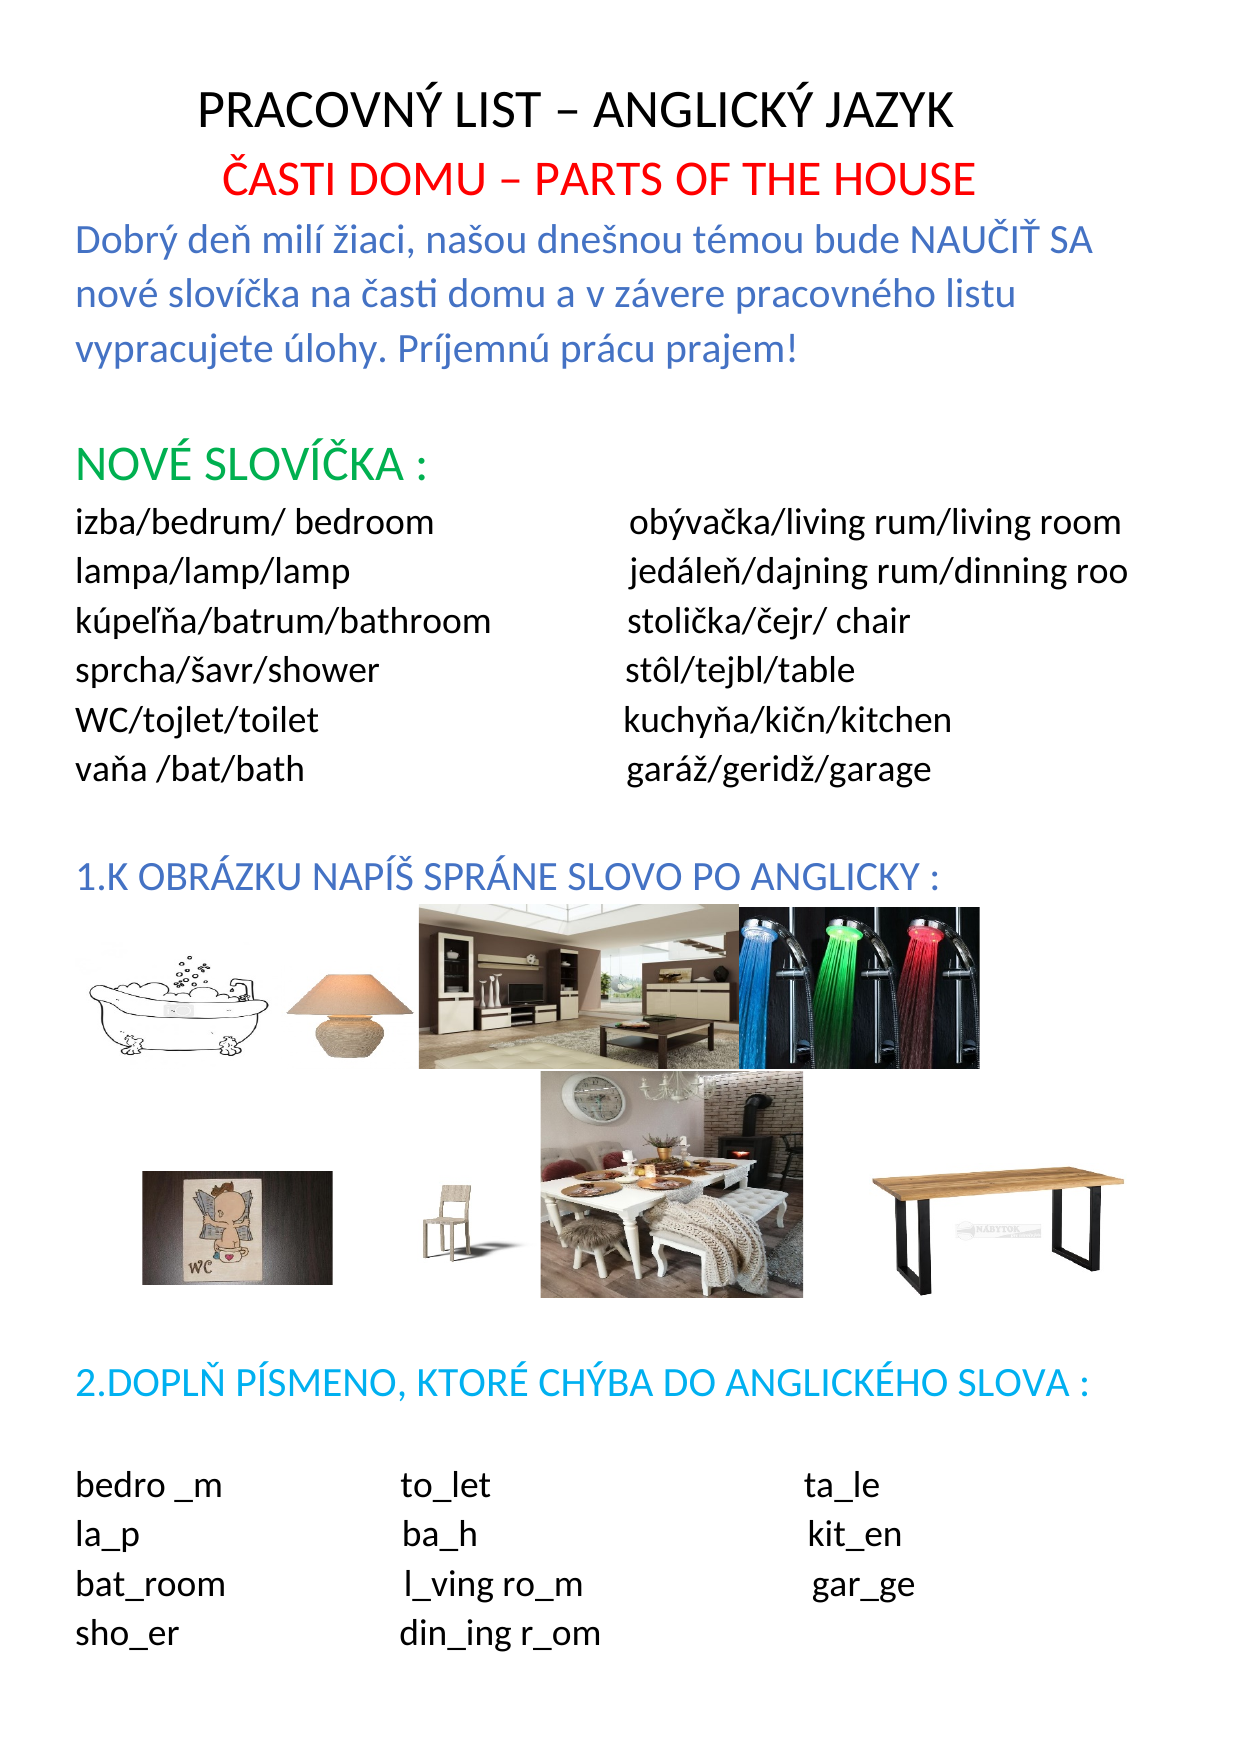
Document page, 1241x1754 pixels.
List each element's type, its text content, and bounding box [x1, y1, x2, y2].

text sho_er din_ing r_om [75, 1609, 1165, 1655]
picture [75, 904, 980, 1069]
picture [351, 1071, 804, 1298]
text lampa/lamp/lamp jedáleň/dajning rum/dinning roo [75, 547, 1165, 593]
text PRACOVNÝ LIST – ANGLICKÝ JAZYK [75, 75, 1165, 141]
picture [755, 1050, 761, 1069]
text bedro _m to_let ta_le [75, 1461, 1165, 1507]
text kúpeľňa/batrum/bathroom stolička/čejr/ chair [75, 597, 1165, 643]
text Dobrý deň milí žiaci, našou dnešnou témou bude NAUČIŤ SA nové slovíčka na časti domu a v závere pracovného listu vypracujete úlohy. Príjemnú prácu prajem! [75, 213, 1165, 373]
text vaňa /bat/bath garáž/geridž/garage [75, 745, 1165, 791]
text ČASTI DOMU – PARTS OF THE HOUSE [75, 146, 1165, 207]
text NOVÉ SLOVÍČKA : [75, 432, 1165, 493]
text 2.DOPLŇ PÍSMENO, KTORÉ CHÝBA DO ANGLICKÉHO SLOVA : [75, 1356, 1165, 1407]
text la_p ba_h kit_en [75, 1510, 1165, 1556]
picture [869, 1163, 1127, 1298]
text izba/bedrum/ bedroom obývačka/living rum/living room [75, 498, 1165, 544]
text bat_room l_ving ro_m gar_ge [75, 1560, 1165, 1606]
text 1.K OBRÁZKU NAPÍŠ SPRÁNE SLOVO PO ANGLICKY : [75, 850, 1165, 901]
text sprcha/šavr/shower stôl/tejbl/table [75, 646, 1165, 692]
text WC/tojlet/toilet kuchyňa/kičn/kitchen [75, 696, 1165, 742]
picture [142, 1171, 333, 1285]
